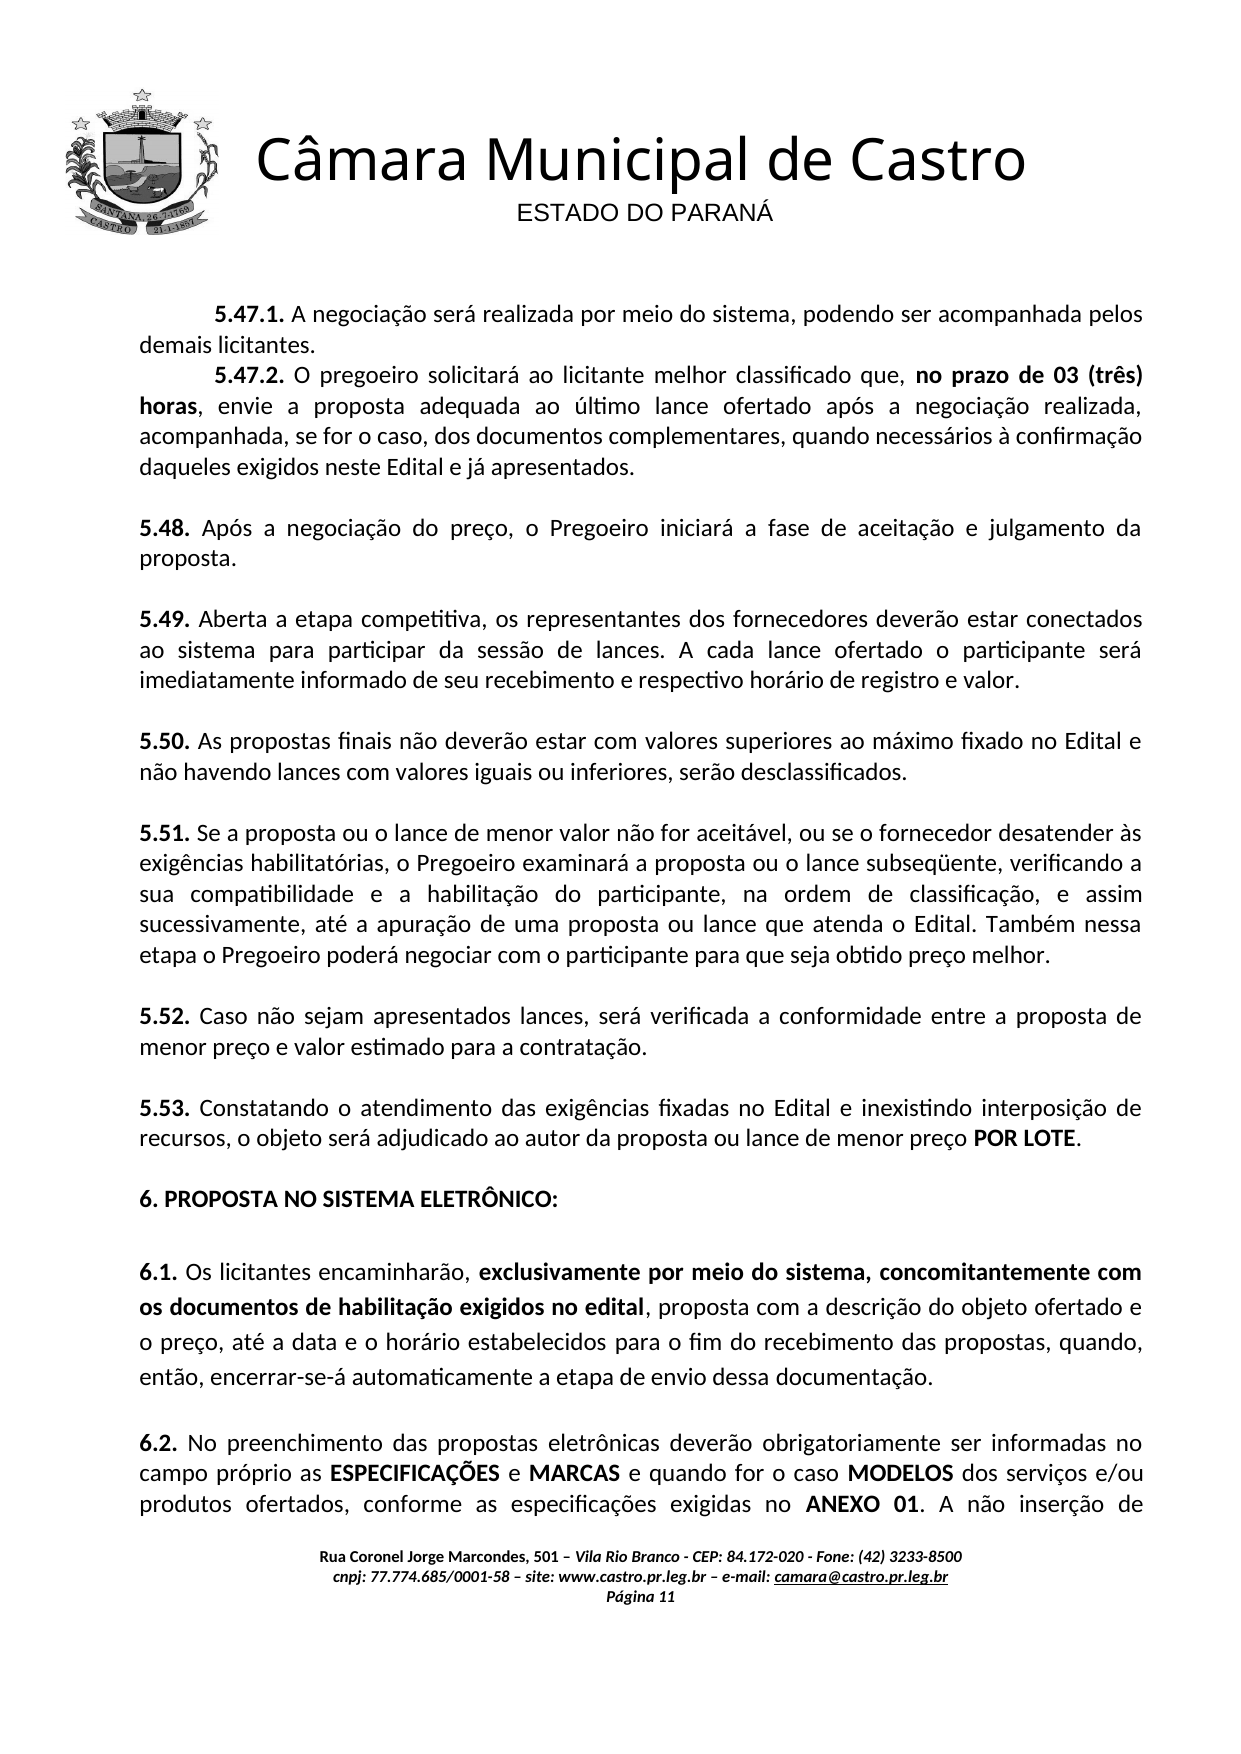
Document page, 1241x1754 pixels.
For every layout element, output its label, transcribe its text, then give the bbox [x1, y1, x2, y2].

text 5.50. As propostas finais não deverão estar com valores superiores ao máximo fixado no Edital e não havendo lances com valores iguais ou inferiores, serão desclassificados. [139, 726, 1144, 787]
text 5.47.2. O pregoeiro solicitará ao licitante melhor classificado que, no prazo de 03 (três) horas, envie a proposta adequada ao último lance ofertado após a negociação realizada, acompanhada, se for o caso, dos documentos complementares, quando necessários à confirmação daqueles exigidos neste Edital e já apresentados. [139, 359, 1144, 481]
text 5.53. Constatando o atendimento das exigências fixadas no Edital e inexistindo interposição de recursos, o objeto será adjudicado ao autor da proposta ou lance de menor preço POR LOTE. [139, 1092, 1144, 1153]
text 5.49. Aberta a etapa competitiva, os representantes dos fornecedores deverão estar conectados ao sistema para participar da sessão de lances. A cada lance ofertado o participante será imediatamente informado de seu recebimento e respectivo horário de registro e valor. [139, 603, 1144, 695]
text 5.51. Se a proposta ou o lance de menor valor não for aceitável, ou se o fornecedor desatender às exigências habilitatórias, o Pregoeiro examinará a proposta ou o lance subseqüente, verificando a sua compatibilidade e a habilitação do participante, na ordem de classificação, e assim sucessivamente, até a apuração de uma proposta ou lance que atenda o Edital. Também nessa etapa o Pregoeiro poderá negociar com o participante para que seja obtido preço melhor. [139, 817, 1144, 970]
text 5.47.1. A negociação será realizada por meio do sistema, podendo ser acompanhada pelos demais licitantes. [139, 298, 1144, 359]
list 6.1. Os licitantes encaminharão, exclusivamente por meio do sistema, concomitantemente com os documentos de habilitação exigidos no edital, proposta com a descrição do objeto ofertado e o preço, até a data e o horário estabelecidos para o fim do recebimento das propostas, quando, então, encerrar-se-á automaticamente a etapa de envio dessa documentação. [139, 1257, 1143, 1392]
text 6. PROPOSTA NO SISTEMA ELETRÔNICO: [139, 1183, 1144, 1214]
text 5.52. Caso não sejam apresentados lances, será verificada a conformidade entre a proposta de menor preço e valor estimado para a contratação. [139, 1000, 1144, 1061]
text 5.48. Após a negociação do preço, o Pregoeiro iniciará a fase de aceitação e julgamento da proposta. [139, 512, 1144, 573]
picture [65, 87, 219, 235]
